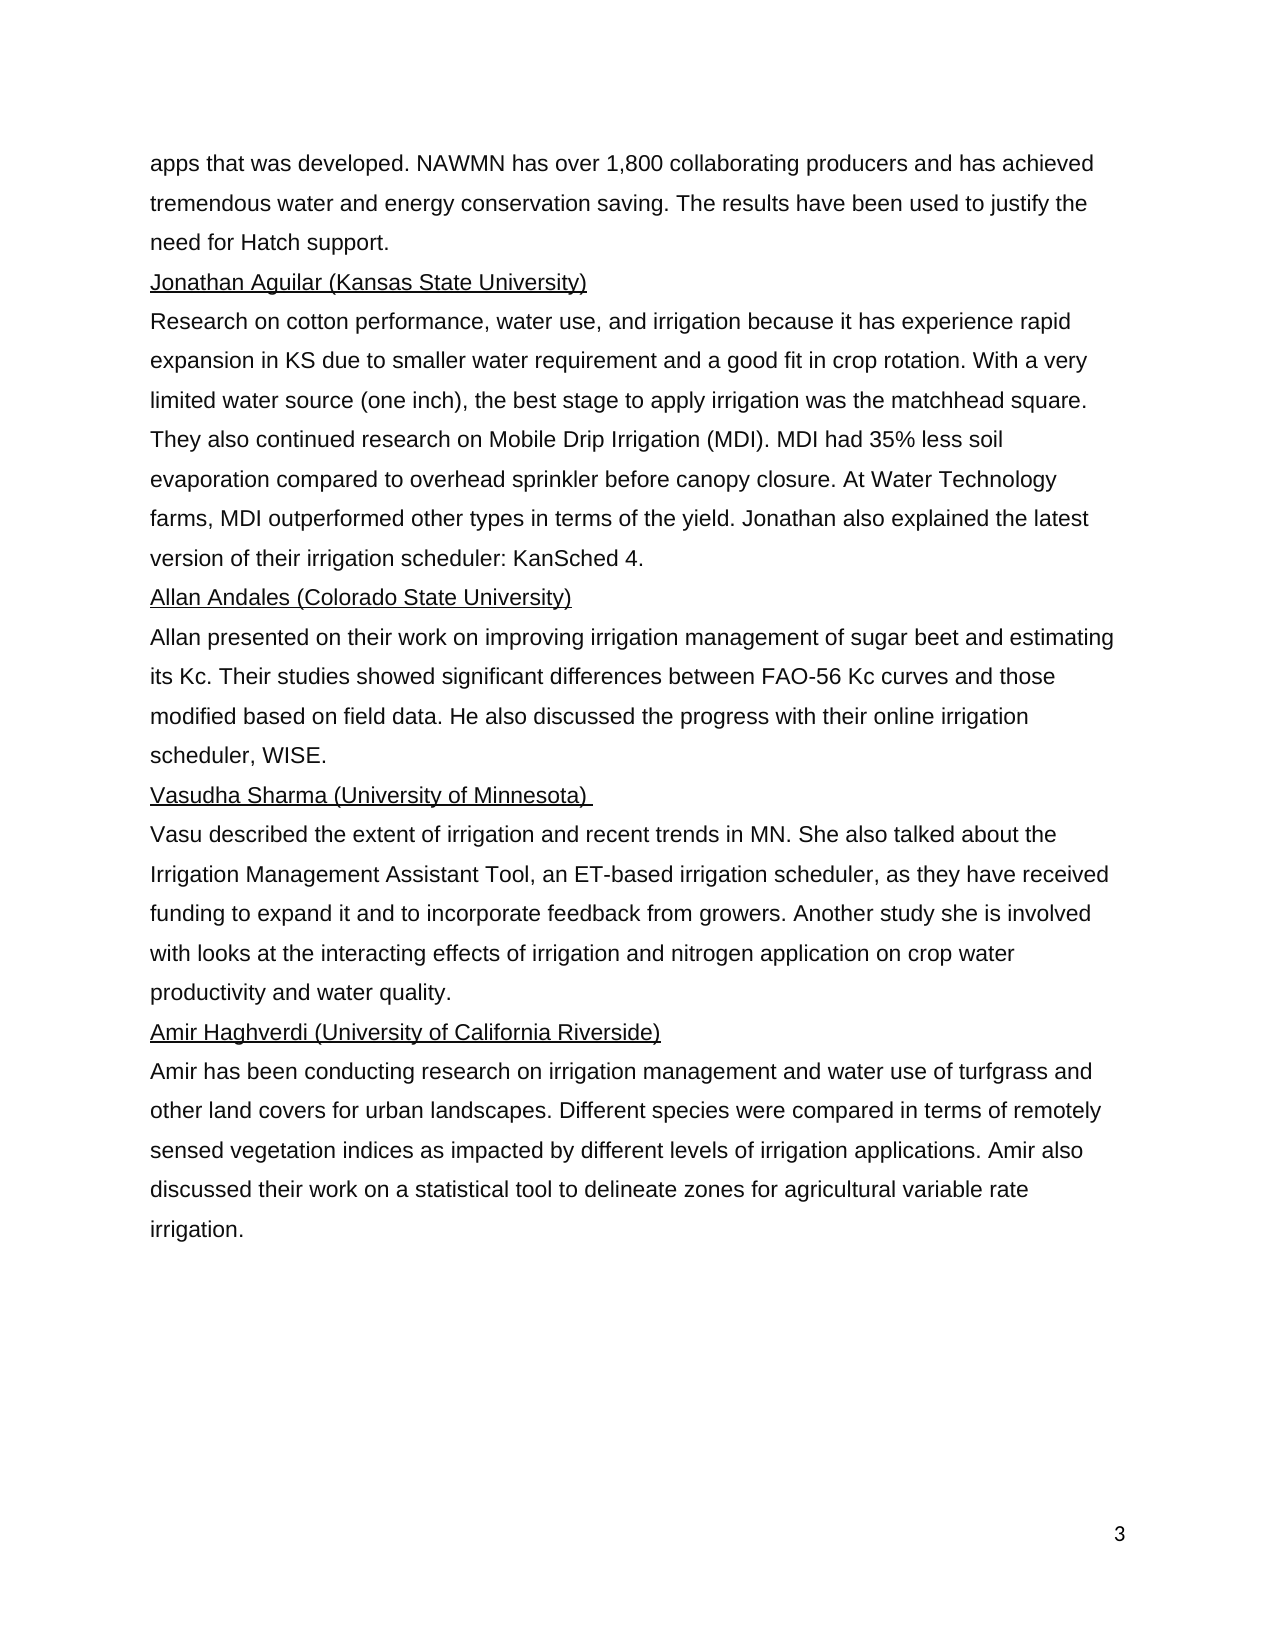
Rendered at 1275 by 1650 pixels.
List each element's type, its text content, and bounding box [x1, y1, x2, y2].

text Vasu described the extent of irrigation and recent trends in MN. She also talked about the Irrigation Management Assistant Tool, an ET-based irrigation scheduler, as they have received funding to expand it and to incorporate feedback from growers. Another study she is involved with looks at the interacting effects of irrigation and nitrogen application on crop water productivity and water quality. [150, 821, 1125, 1005]
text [150, 150, 1125, 255]
text Amir has been conducting research on irrigation management and water use of turfgrass and other land covers for urban landscapes. Different species were compared in terms of remotely sensed vegetation indices as impacted by different levels of irrigation applications. Amir also discussed their work on a statistical tool to delineate zones for agricultural variable rate irrigation. [150, 1058, 1125, 1242]
text Vasudha Sharma (University of Minnesota) [150, 782, 1125, 808]
text Research on cotton performance, water use, and irrigation because it has experience rapid expansion in KS due to smaller water requirement and a good fit in crop rotation. With a very limited water source (one inch), the best stage to apply irrigation was the matchhead square. They also continued research on Mobile Drip Irrigation (MDI). MDI had 35% less soil evaporation compared to overhead sprinkler before canopy closure. At Water Technology farms, MDI outperformed other types in terms of the yield. Jonathan also explained the latest version of their irrigation scheduler: KanSched 4. [150, 308, 1125, 571]
text Allan presented on their work on improving irrigation management of sugar beet and estimating its Kc. Their studies showed significant differences between FAO-56 Kc curves and those modified based on field data. He also discussed the progress with their online irrigation scheduler, WISE. [150, 624, 1125, 768]
text Amir Haghverdi (University of California Riverside) [150, 1018, 1125, 1045]
text Allan Andales (Colorado State University) [150, 584, 1125, 611]
text Jonathan Aguilar (Kansas State University) [150, 268, 1125, 295]
